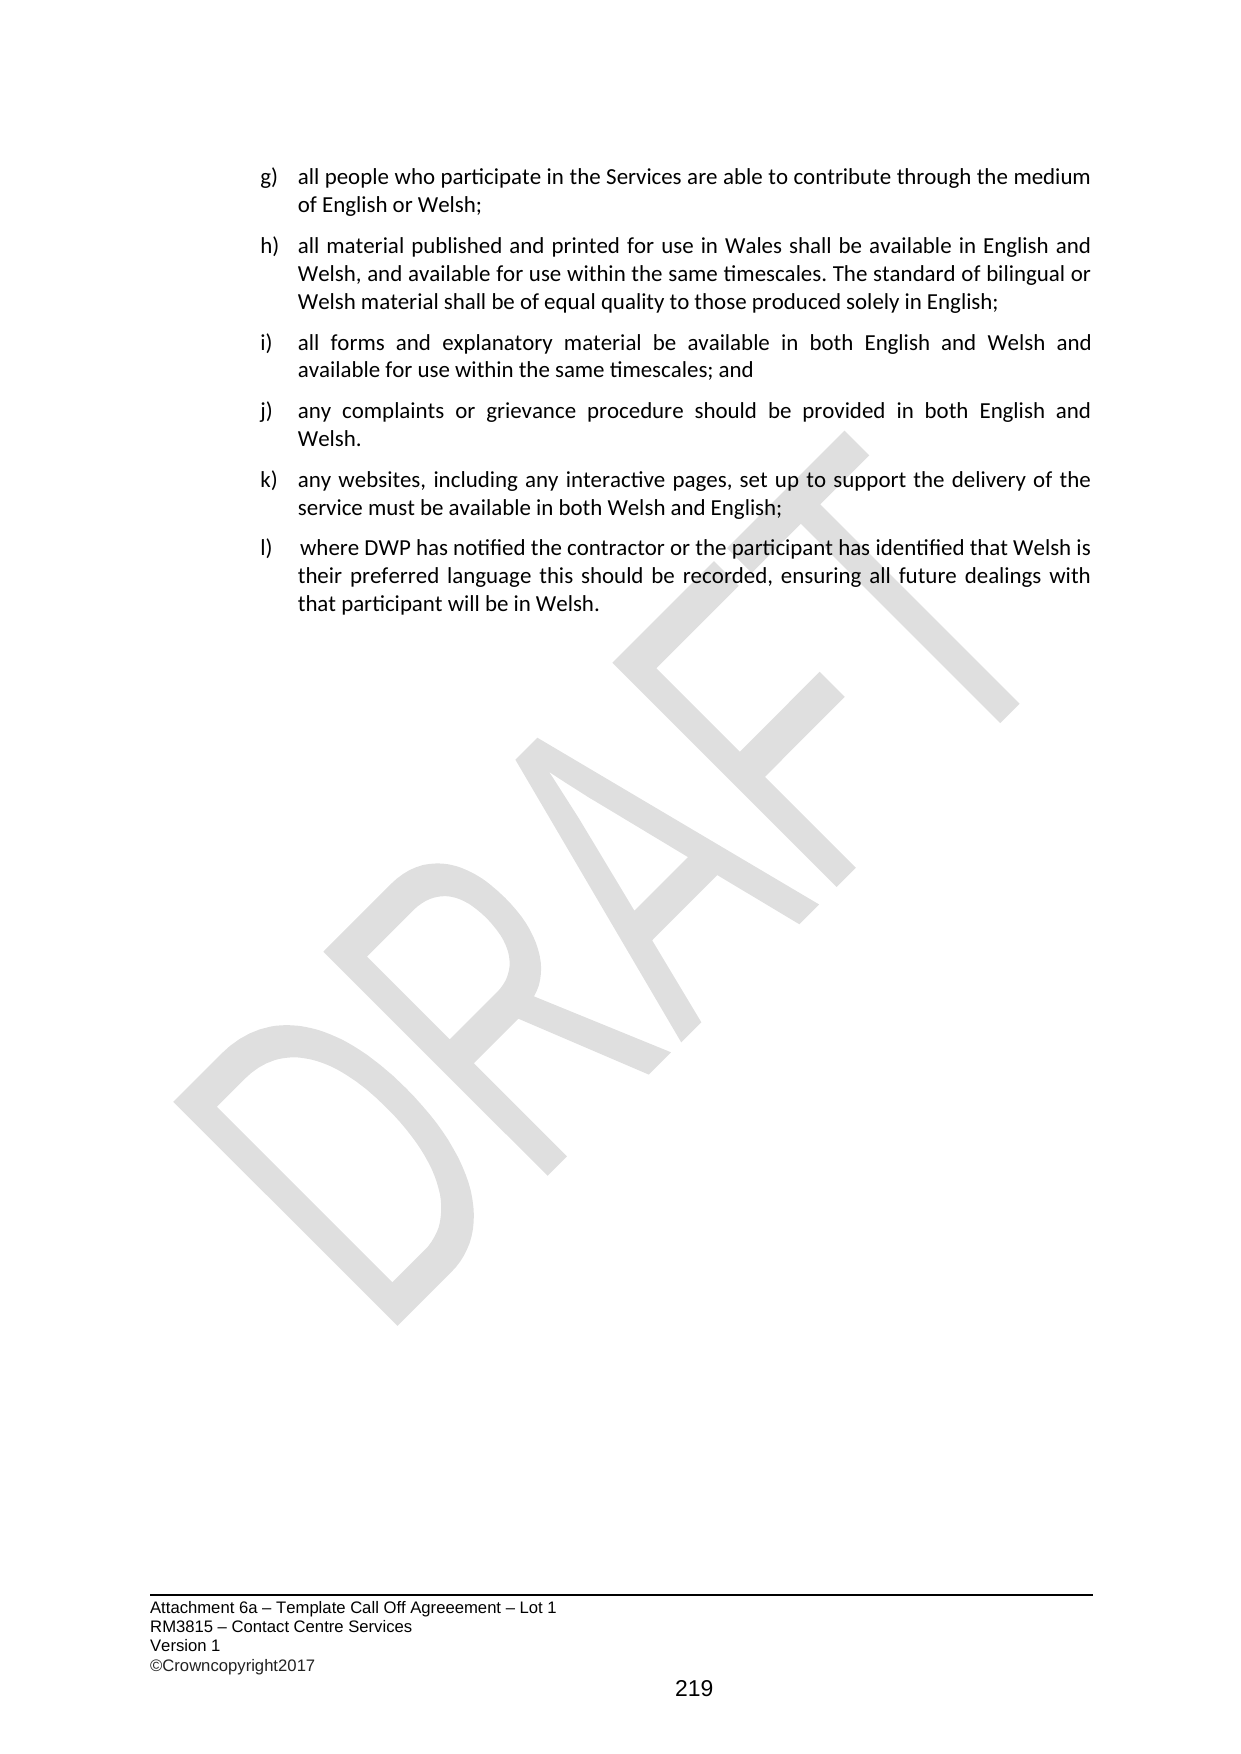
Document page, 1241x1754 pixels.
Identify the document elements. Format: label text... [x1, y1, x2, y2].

list all material published and printed for use in Wales shall be available in English and Welsh, and available for use within the same timescales. The standard of bilingual or Welsh material shall be of equal quality to those produced solely in English; [260, 231, 1093, 315]
list where DWP has notified the contractor or the participant has identified that Welsh is their preferred language this should be recorded, ensuring all future dealings with that participant will be in Welsh. [260, 533, 1093, 617]
list any complaints or grievance procedure should be provided in both English and Welsh. [260, 396, 1093, 452]
list all people who participate in the Services are able to contribute through the medium of English or Welsh; [260, 162, 1093, 218]
list all forms and explanatory material be available in both English and Welsh and available for use within the same timescales; and [260, 328, 1093, 384]
list any websites, including any interactive pages, set up to support the delivery of the service must be available in both Welsh and English; [260, 465, 1093, 521]
